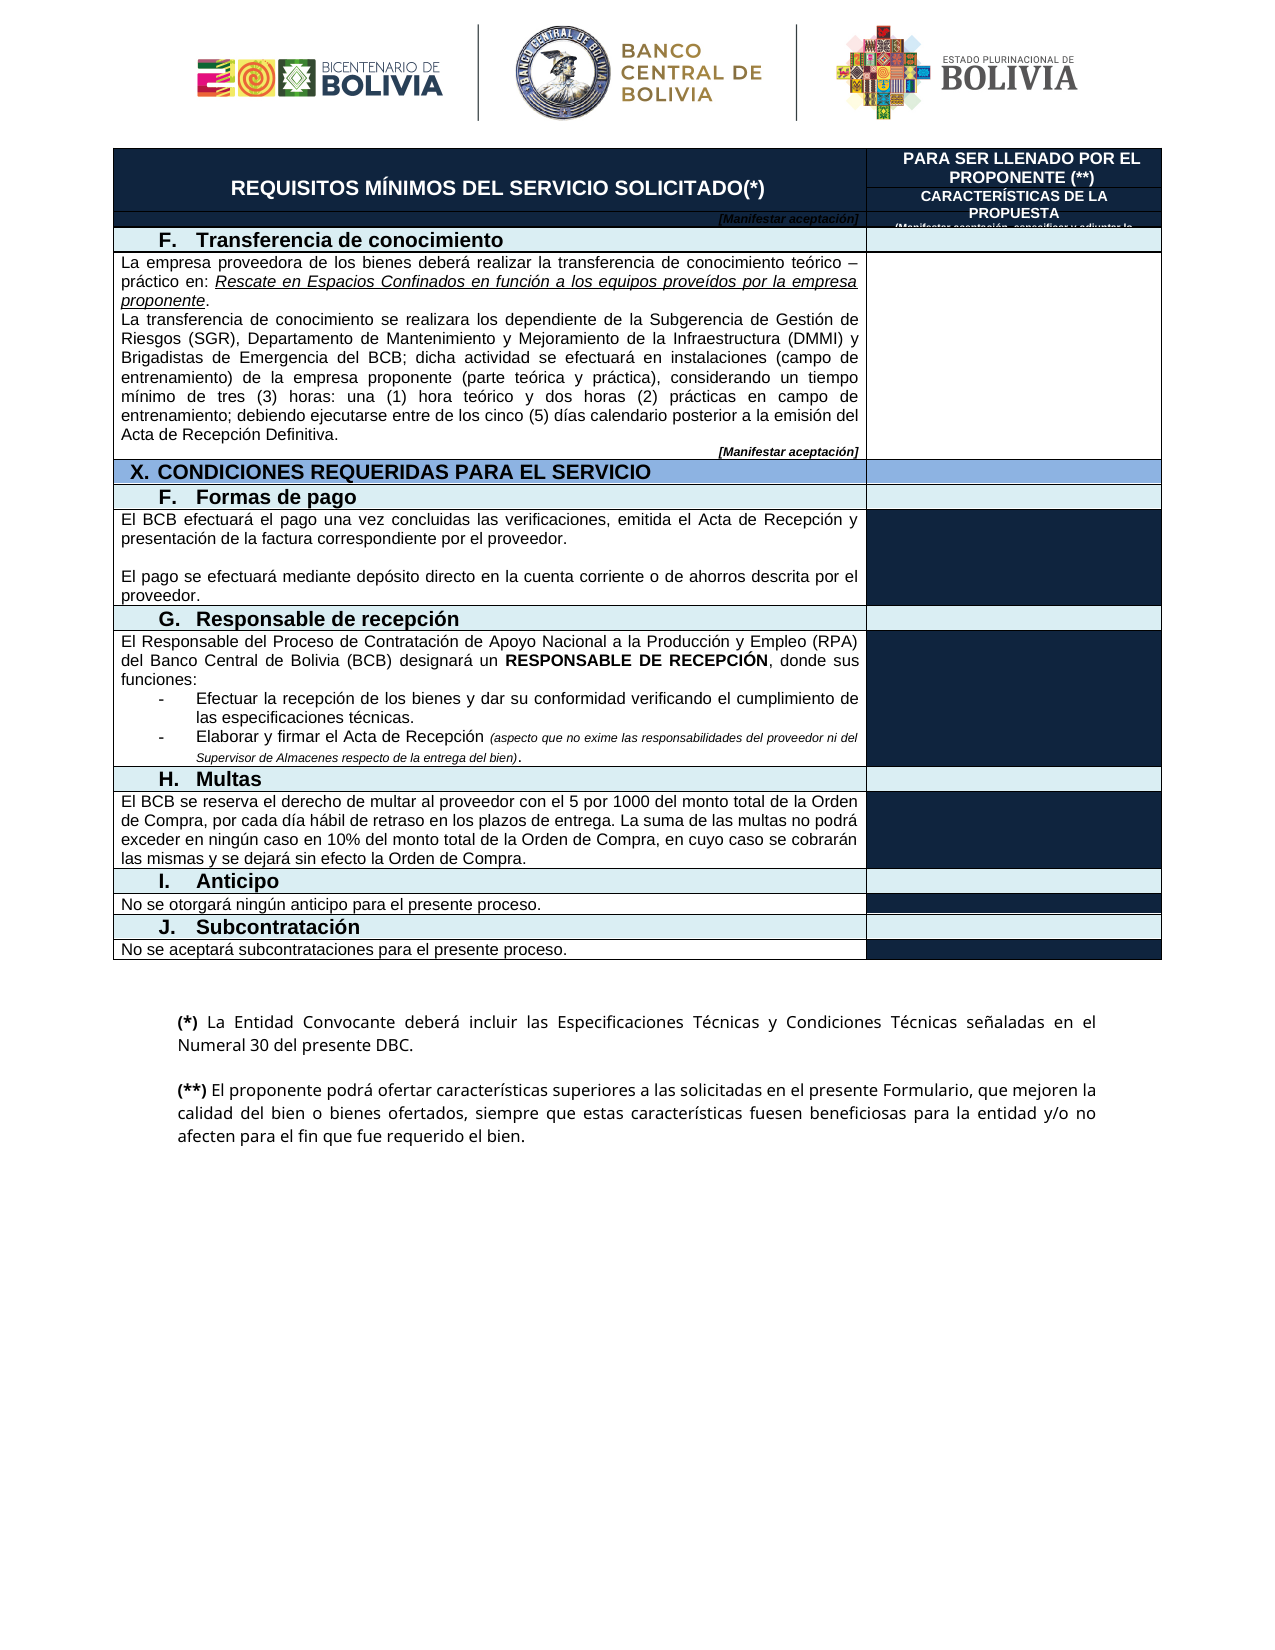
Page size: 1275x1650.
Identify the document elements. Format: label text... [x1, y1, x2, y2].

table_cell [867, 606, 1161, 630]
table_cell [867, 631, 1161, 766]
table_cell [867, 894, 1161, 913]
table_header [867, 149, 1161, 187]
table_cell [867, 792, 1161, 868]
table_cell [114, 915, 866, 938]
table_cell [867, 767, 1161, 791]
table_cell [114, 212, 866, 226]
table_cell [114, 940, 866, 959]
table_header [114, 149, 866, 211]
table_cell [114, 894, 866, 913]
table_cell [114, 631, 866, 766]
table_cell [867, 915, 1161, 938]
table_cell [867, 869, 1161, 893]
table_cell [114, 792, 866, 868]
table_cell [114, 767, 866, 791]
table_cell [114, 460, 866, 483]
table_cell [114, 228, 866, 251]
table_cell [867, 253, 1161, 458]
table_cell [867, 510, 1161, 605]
text (**) El proponente podrá ofertar características superiores a las solicitadas en el presente Formulario, que mejoren la calidad del bien o bienes ofertados, siempre que estas características fuesen beneficiosas para la entidad y/o no afecten para el fin que fue requerido el bien. [177, 1079, 1098, 1147]
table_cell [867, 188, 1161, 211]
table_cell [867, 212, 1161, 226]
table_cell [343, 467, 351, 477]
picture [0, 8, 1275, 124]
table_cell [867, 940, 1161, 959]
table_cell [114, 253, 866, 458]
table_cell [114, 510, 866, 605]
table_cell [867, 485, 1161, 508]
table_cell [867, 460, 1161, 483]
text (*) La Entidad Convocante deberá incluir las Especificaciones Técnicas y Condiciones Técnicas señaladas en el Numeral 30 del presente DBC. [177, 1011, 1098, 1056]
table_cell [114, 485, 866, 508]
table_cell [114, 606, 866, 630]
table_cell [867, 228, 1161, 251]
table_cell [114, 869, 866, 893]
